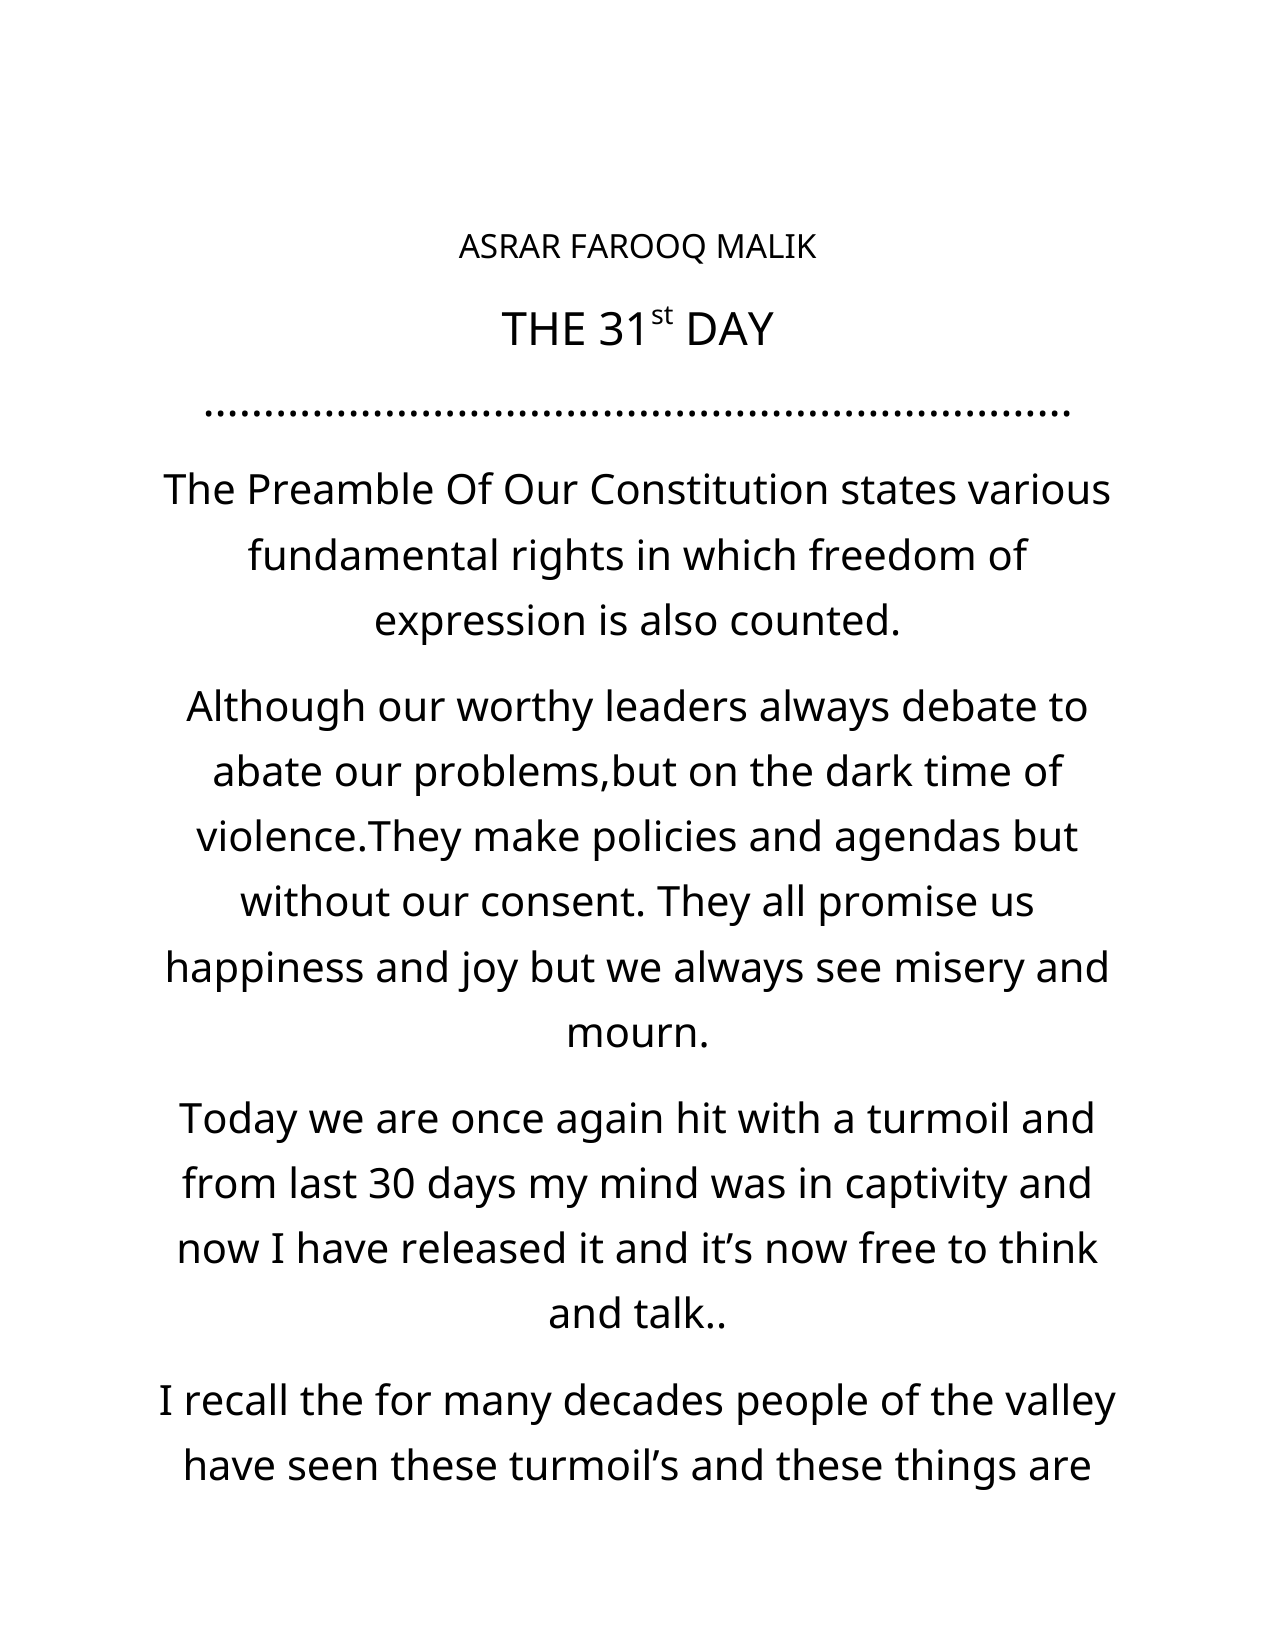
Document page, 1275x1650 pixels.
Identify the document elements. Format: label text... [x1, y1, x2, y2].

text ASRAR FAROOQ MALIK [150, 223, 1125, 268]
text Although our worthy leaders always debate to abate our problems,but on the dark time of violence.They make policies and agendas but without our consent. They all promise us happiness and joy but we always see misery and mourn. [150, 677, 1125, 1059]
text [150, 1370, 1125, 1492]
text THE 31st DAY ……………………………………………………………… [150, 296, 1125, 430]
text Today we are once again hit with a turmoil and from last 30 days my mind was in captivity and now I have released it and it’s now free to think and talk.. [150, 1089, 1125, 1341]
text The Preamble Of Our Constitution states various fundamental rights in which freedom of expression is also counted. [150, 460, 1125, 647]
